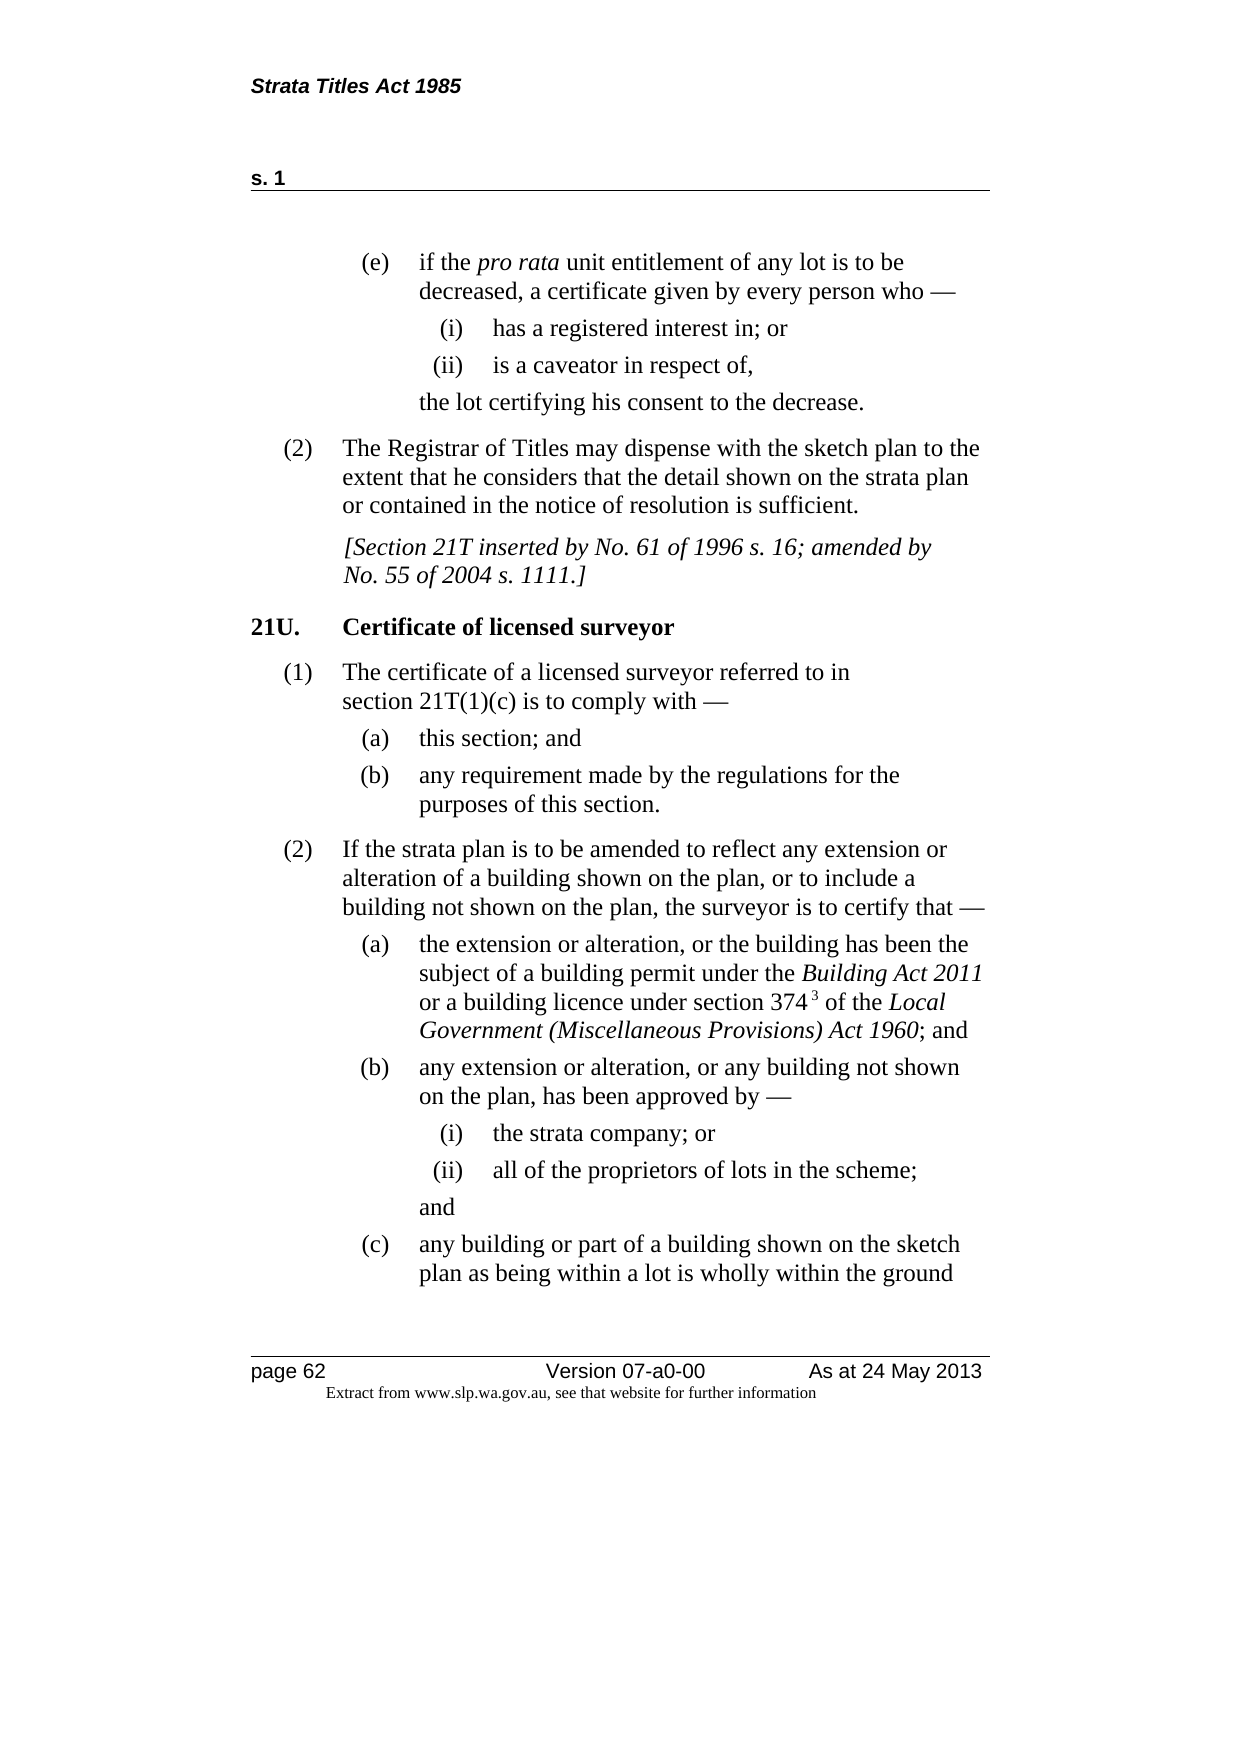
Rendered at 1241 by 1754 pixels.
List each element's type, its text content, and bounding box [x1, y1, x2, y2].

text (2) The Registrar of Titles may dispense with the sketch plan to the extent that he considers that the detail shown on the strata plan or contained in the notice of resolution is sufficient. [251, 433, 990, 519]
text (i) the strata company; or [251, 1118, 990, 1147]
text the lot certifying his consent to the decrease. [251, 387, 990, 416]
text (a) this section; and [251, 723, 990, 752]
text (e) if the pro rata unit entitlement of any lot is to be decreased, a certificate given by every person who — [251, 247, 990, 305]
subtitle 21U. Certificate of licensed surveyor [251, 612, 990, 641]
text (b) any requirement made by the regulations for the purposes of this section. [251, 760, 990, 818]
text and [251, 1192, 990, 1221]
text (b) any extension or alteration, or any building not shown on the plan, has been approved by — [251, 1052, 990, 1110]
text (i) has a registered interest in; or [251, 313, 990, 342]
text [251, 1229, 990, 1287]
text (1) The certificate of a licensed surveyor referred to in section 21T(1)(c) is to comply with — [251, 657, 990, 715]
text (2) If the strata plan is to be amended to reflect any extension or alteration of a building shown on the plan, or to include a building not shown on the plan, the surveyor is to certify that — [251, 834, 990, 921]
text (a) the extension or alteration, or the building has been the subject of a building permit under the Building Act 2011 or a building licence under section 374 3 of the Local Government (Miscellaneous Provisions) Act 1960; and [251, 929, 990, 1044]
text (ii) all of the proprietors of lots in the scheme; [251, 1155, 990, 1184]
text (ii) is a caveator in respect of, [251, 350, 990, 379]
text [Section 21T inserted by No. 61 of 1996 s. 16; amended by No. 55 of 2004 s. 1111.] [251, 532, 990, 589]
